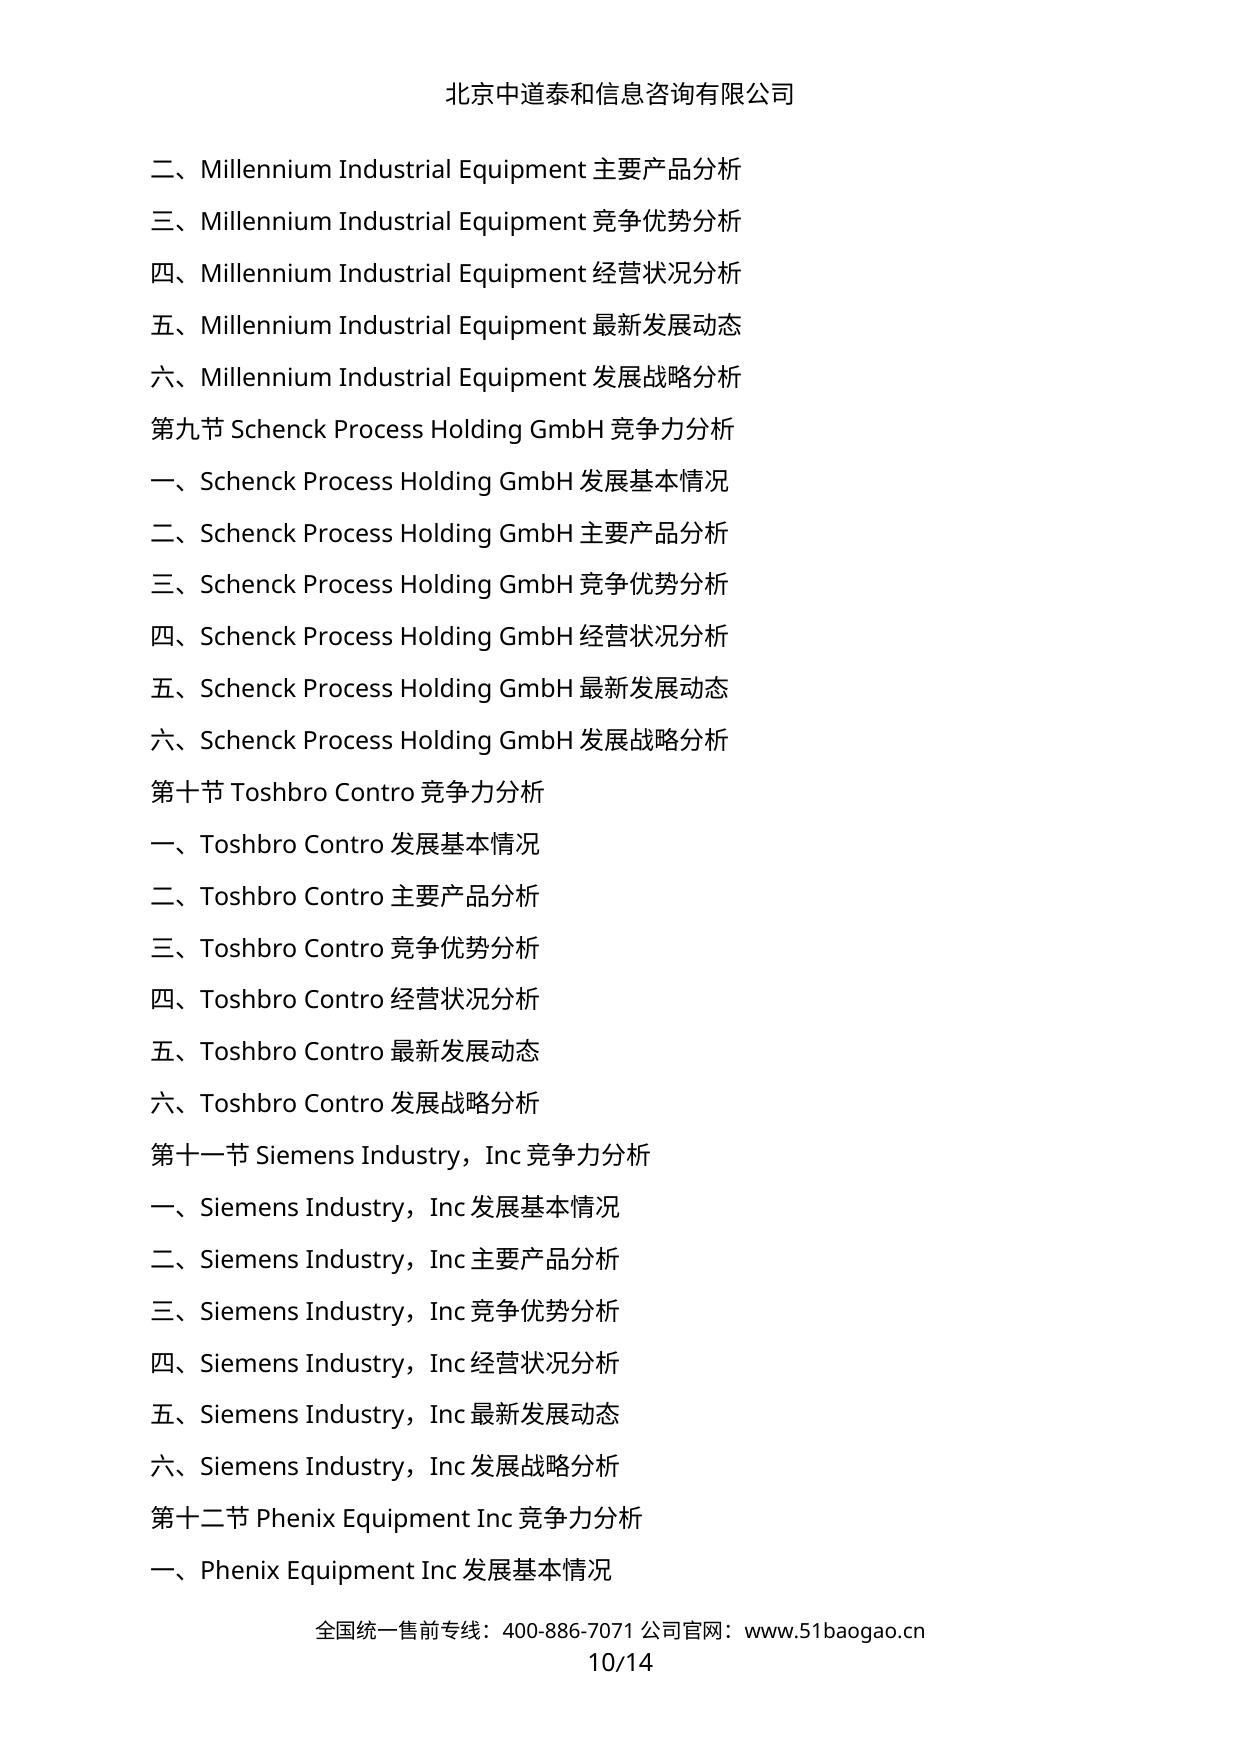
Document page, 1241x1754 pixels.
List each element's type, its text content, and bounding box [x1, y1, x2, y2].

text 第十二节 Phenix Equipment Inc竞争力分析 [150, 1499, 1090, 1535]
text 二、Millennium Industrial Equipment主要产品分析 [150, 150, 1090, 186]
text 三、Siemens Industry，Inc竞争优势分析 [150, 1291, 1090, 1327]
text 四、Siemens Industry，Inc经营状况分析 [150, 1343, 1090, 1379]
text 第十一节 Siemens Industry，Inc竞争力分析 [150, 1136, 1090, 1172]
text 第十节 Toshbro Contro竞争力分析 [150, 772, 1090, 809]
text 六、Millennium Industrial Equipment发展战略分析 [150, 357, 1090, 394]
text 六、Schenck Process Holding GmbH发展战略分析 [150, 721, 1090, 757]
text 二、Schenck Process Holding GmbH主要产品分析 [150, 513, 1090, 549]
text 五、Schenck Process Holding GmbH最新发展动态 [150, 669, 1090, 705]
text 六、Toshbro Contro发展战略分析 [150, 1084, 1090, 1120]
text 一、Toshbro Contro发展基本情况 [150, 824, 1090, 861]
text 四、Millennium Industrial Equipment经营状况分析 [150, 254, 1090, 290]
text 三、Schenck Process Holding GmbH竞争优势分析 [150, 565, 1090, 601]
text 四、Schenck Process Holding GmbH经营状况分析 [150, 617, 1090, 653]
text 五、Siemens Industry，Inc最新发展动态 [150, 1395, 1090, 1431]
text 二、Toshbro Contro主要产品分析 [150, 876, 1090, 912]
text 五、Toshbro Contro最新发展动态 [150, 1032, 1090, 1068]
text 一、Schenck Process Holding GmbH发展基本情况 [150, 461, 1090, 497]
text 五、Millennium Industrial Equipment最新发展动态 [150, 306, 1090, 342]
text 四、Toshbro Contro经营状况分析 [150, 980, 1090, 1016]
text 第九节 Schenck Process Holding GmbH竞争力分析 [150, 409, 1090, 446]
text 一、Siemens Industry，Inc发展基本情况 [150, 1187, 1090, 1224]
text 三、Toshbro Contro竞争优势分析 [150, 928, 1090, 964]
text 六、Siemens Industry，Inc发展战略分析 [150, 1447, 1090, 1483]
text 一、Phenix Equipment Inc发展基本情况 [150, 1551, 1090, 1587]
text 二、Siemens Industry，Inc主要产品分析 [150, 1239, 1090, 1276]
text 三、Millennium Industrial Equipment竞争优势分析 [150, 202, 1090, 238]
